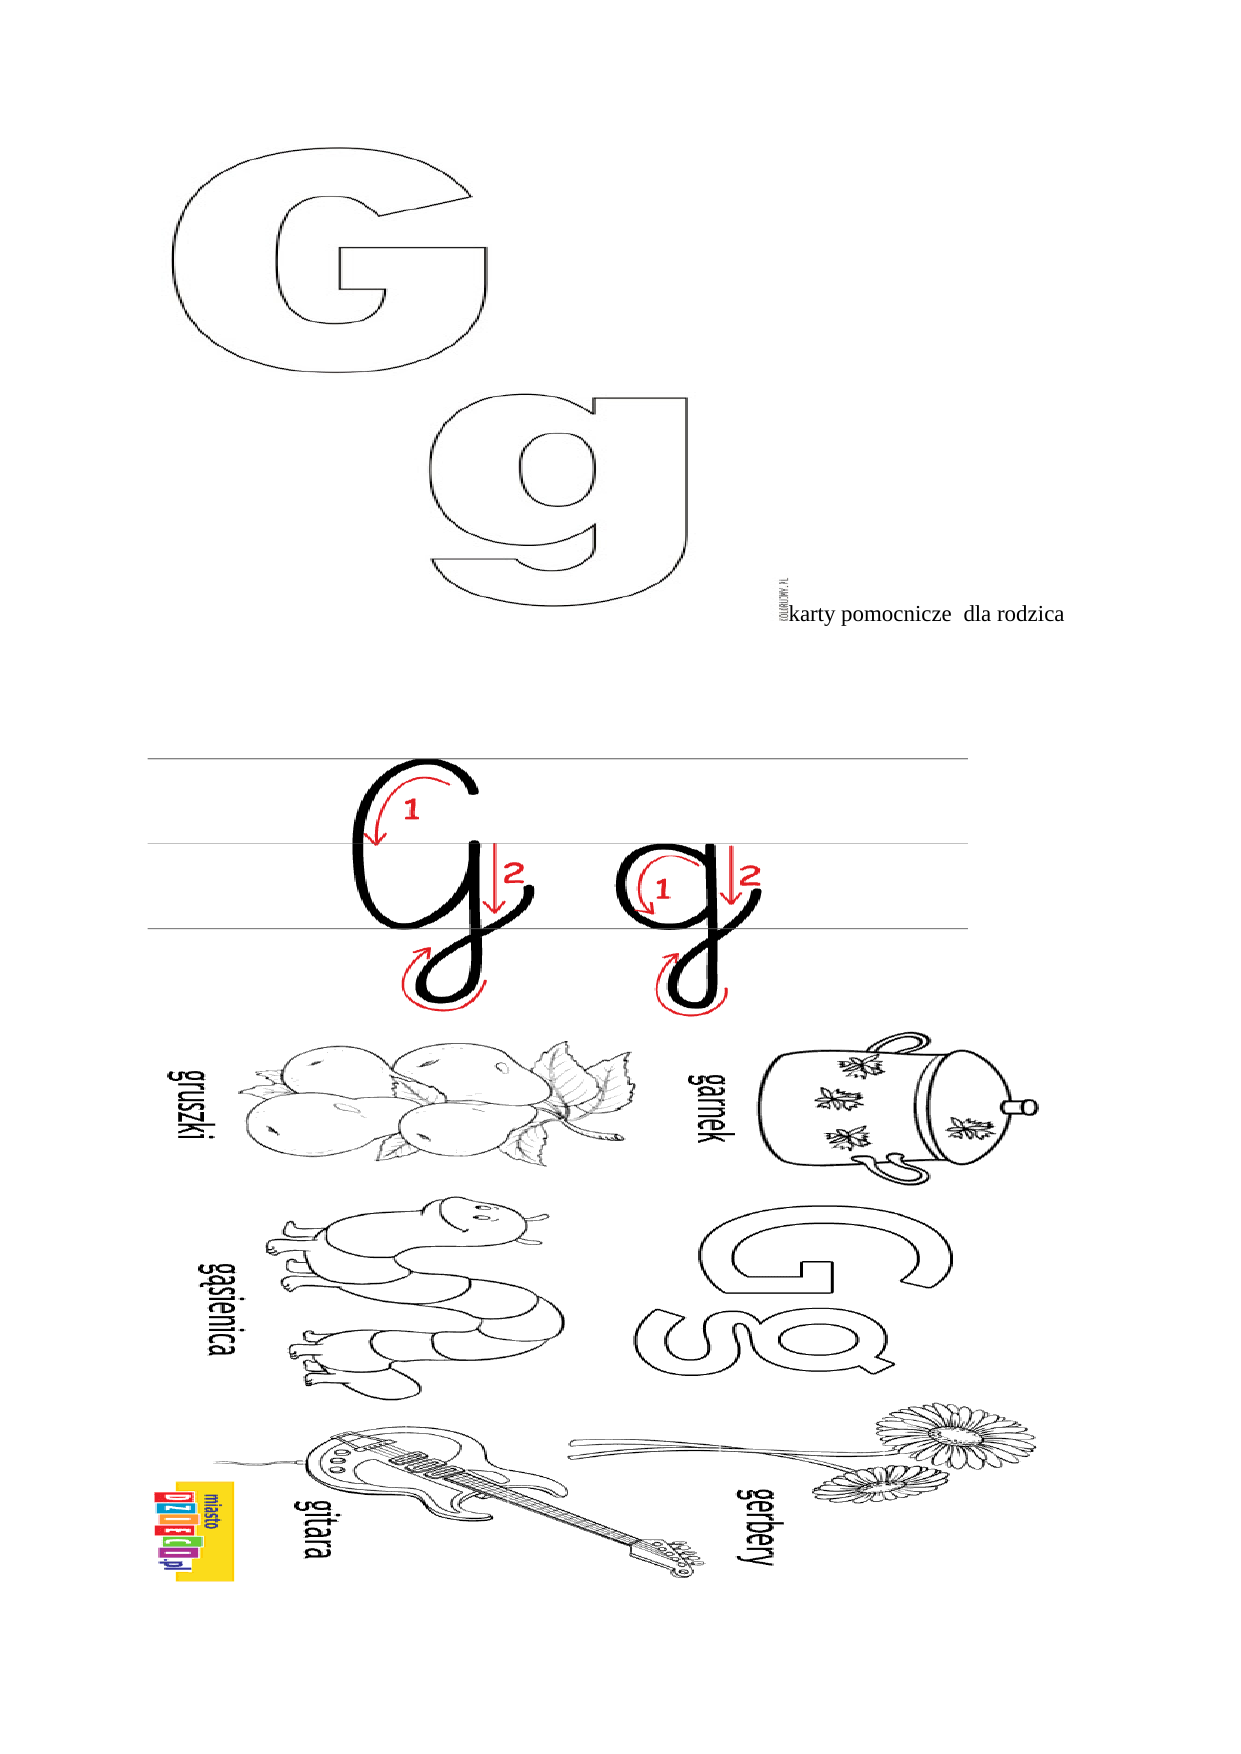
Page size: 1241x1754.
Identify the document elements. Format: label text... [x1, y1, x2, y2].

picture [147, 1025, 1048, 1596]
picture [147, 147, 789, 621]
picture [147, 660, 968, 1021]
